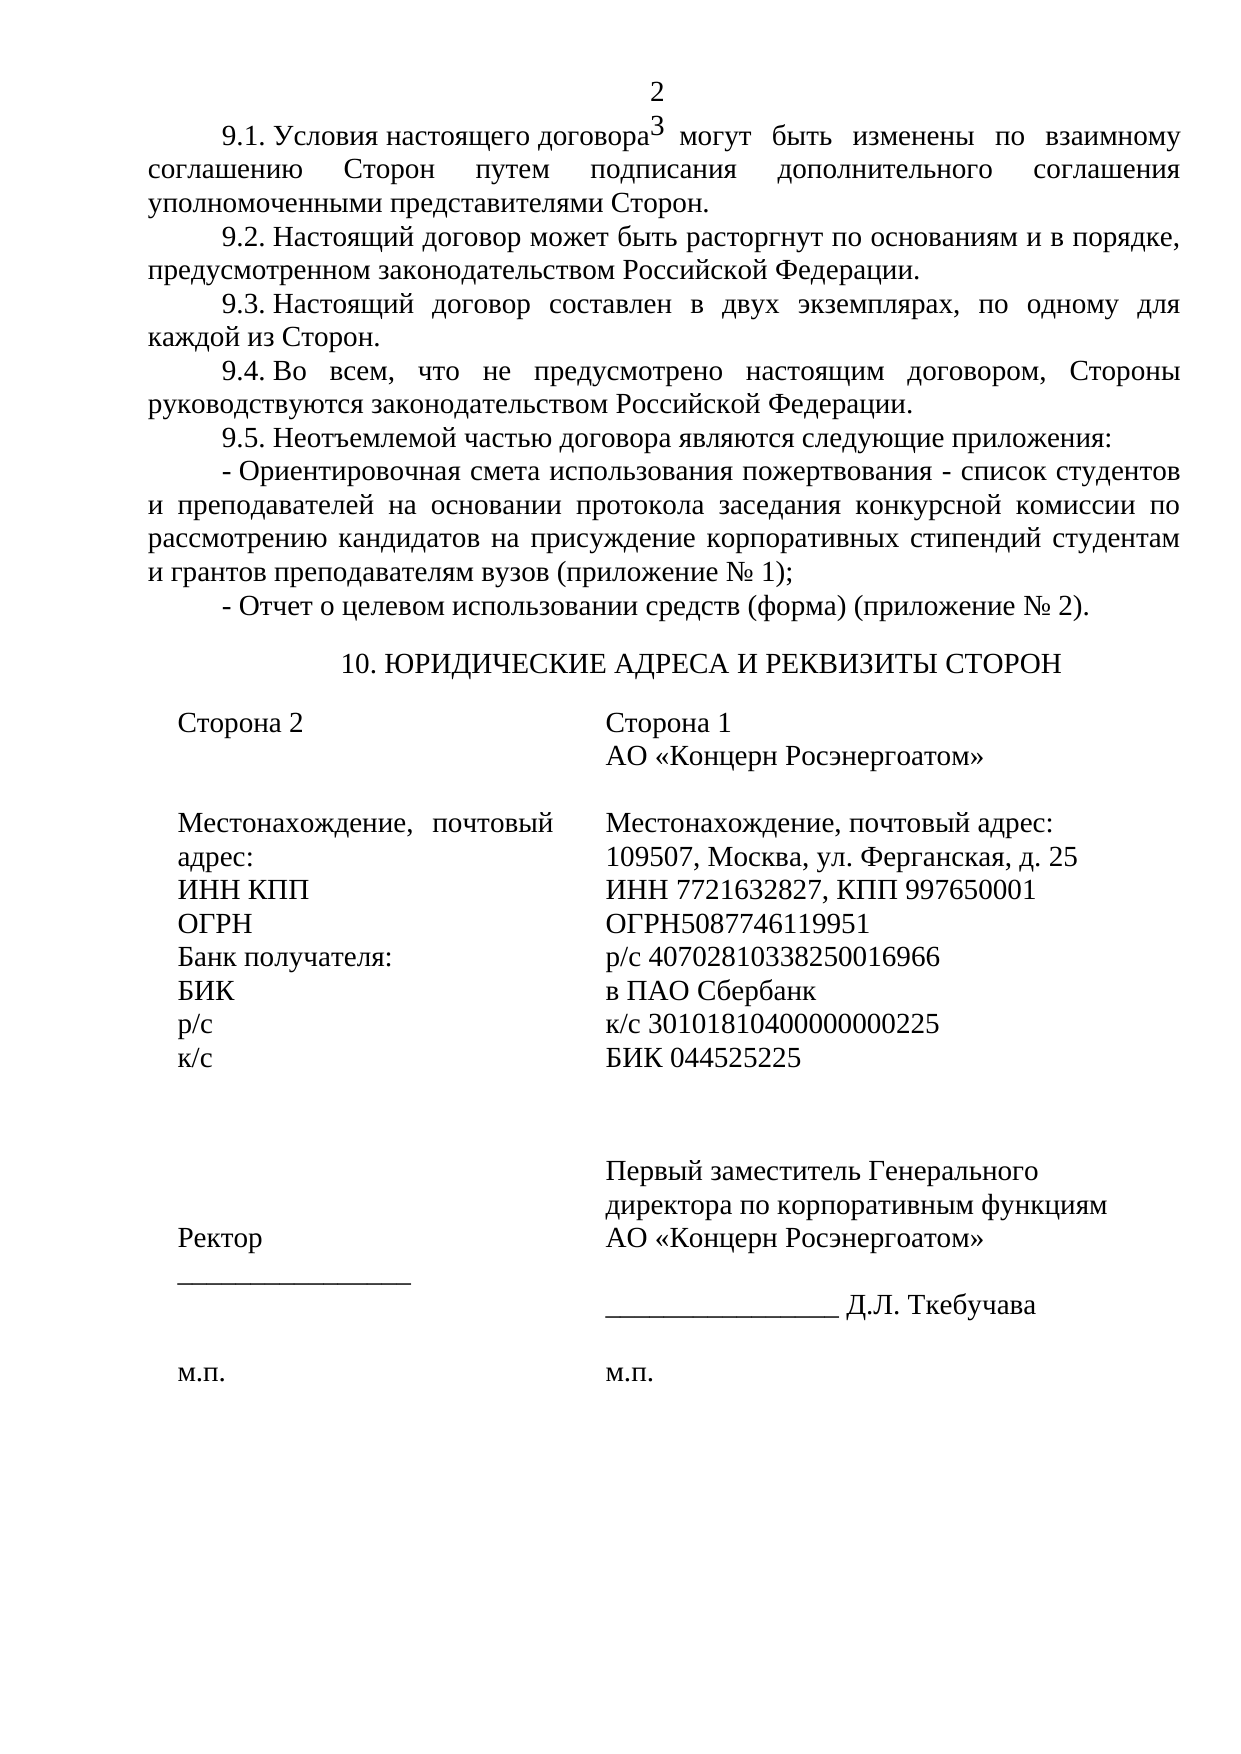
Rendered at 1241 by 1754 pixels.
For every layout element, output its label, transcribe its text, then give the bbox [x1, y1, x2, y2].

text - Отчет о целевом использовании средств (форма) (приложение № 2). [148, 588, 1181, 621]
table_cell Местонахождение, почтовый адрес: ИНН КПП ОГРН Банк получателя: БИК р/с к/с [136, 805, 564, 1120]
table_cell Местонахождение, почтовый адрес: 109507, Москва, ул. Ферганская, д. 25 ИНН 7721632827, КПП 997650001 ОГРН5087746119951 р/с 40702810338250016966 в ПАО Сбербанк к/с 30101810400000000225 БИК 044525225 [565, 805, 1155, 1120]
table_cell Ректор ________________ [136, 1120, 564, 1354]
list Неотъемлемой частью договора являются следующие приложения: [148, 420, 1181, 453]
list Настоящий договор может быть расторгнут по основаниям и в порядке, предусмотренном законодательством Российской Федерации. [148, 219, 1181, 286]
list Во всем, что не предусмотрено настоящим договором, Стороны руководствуются законодательством Российской Федерации. [148, 353, 1181, 420]
list Условия настоящего договора могут быть изменены по взаимному соглашению Сторон путем подписания дополнительного соглашения уполномоченными представителями Сторон. [148, 118, 1181, 219]
table_cell Первый заместитель Генерального директора по корпоративным функциям АО «Концерн Росэнергоатом» ________________ Д.Л. Ткебучава [565, 1120, 1155, 1354]
table_header Сторона 1 АО «Концерн Росэнергоатом» [565, 705, 1155, 805]
text - Ориентировочная смета использования пожертвования - список студентов и преподавателей на основании протокола заседания конкурсной комиссии по рассмотрению кандидатов на присуждение корпоративных стипендий студентам и грантов преподавателям вузов (приложение № 1); [148, 453, 1181, 588]
table_cell м.п. [136, 1355, 564, 1417]
list Настоящий договор составлен в двух экземплярах, по одному для каждой из Сторон. [148, 286, 1181, 353]
table_header Сторона 2 [136, 705, 564, 805]
table_cell м.п. [565, 1355, 1155, 1417]
text 10. ЮРИДИЧЕСКИЕ АДРЕСА И РЕКВИЗИТЫ СТОРОН [148, 646, 1181, 680]
